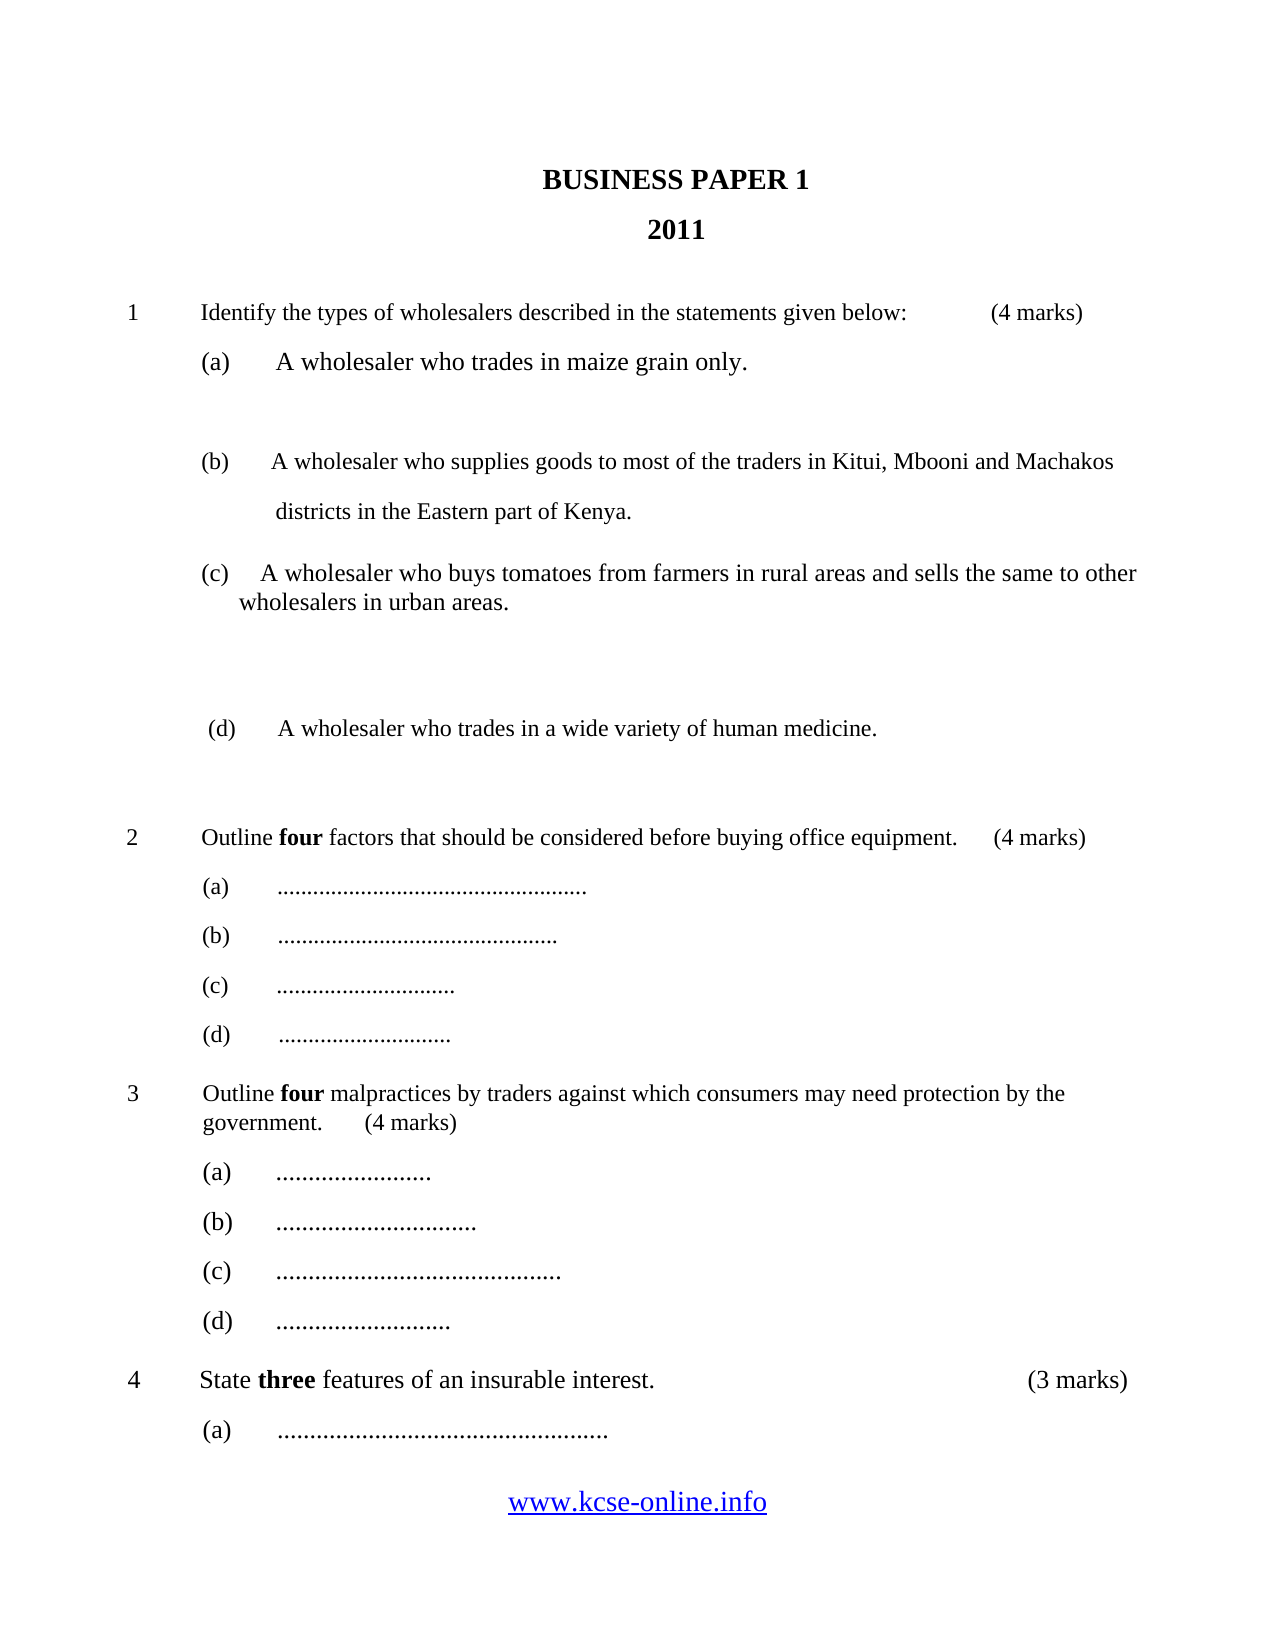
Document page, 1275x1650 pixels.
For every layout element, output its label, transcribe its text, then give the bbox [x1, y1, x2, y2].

text (d) ............................. [202, 1003, 1149, 1053]
text (c) A wholesaler who buys tomatoes from farmers in rural areas and sells the same to other wholesalers in urban areas. [201, 558, 1149, 615]
text (b) ............................... [202, 1191, 1149, 1240]
text 3 Outline four malpractices by traders against which consumers may need protection by the government. (4 marks) [127, 1078, 1149, 1137]
text 1 Identify the types of wholesalers described in the statements given below: (4 marks) [127, 298, 1149, 326]
text (c) .............................. [202, 954, 1149, 1003]
text (a) ........................ [202, 1141, 1149, 1191]
text 2 Outline four factors that should be considered before buying office equipment. (4 marks) [126, 805, 1149, 855]
text (a) ................................................... [202, 1398, 1149, 1448]
text (a) .................................................... [202, 855, 1149, 904]
text (c) ............................................ [202, 1240, 1149, 1290]
text (d) A wholesaler who trades in a wide variety of human medicine. [202, 714, 1149, 742]
text (b) ............................................... [202, 904, 1149, 954]
text (b) A wholesaler who supplies goods to most of the traders in Kitui, Mbooni and Machakos districts in the Eastern part of Kenya. [201, 430, 1149, 529]
text BUSINESS PAPER 1 [203, 150, 1149, 199]
text (d) ........................... [202, 1290, 1149, 1339]
text 4 State three features of an insurable interest. (3 marks) [127, 1349, 1149, 1398]
text 2011 [203, 199, 1149, 249]
text (a) A wholesaler who trades in maize grain only. [201, 346, 1149, 376]
